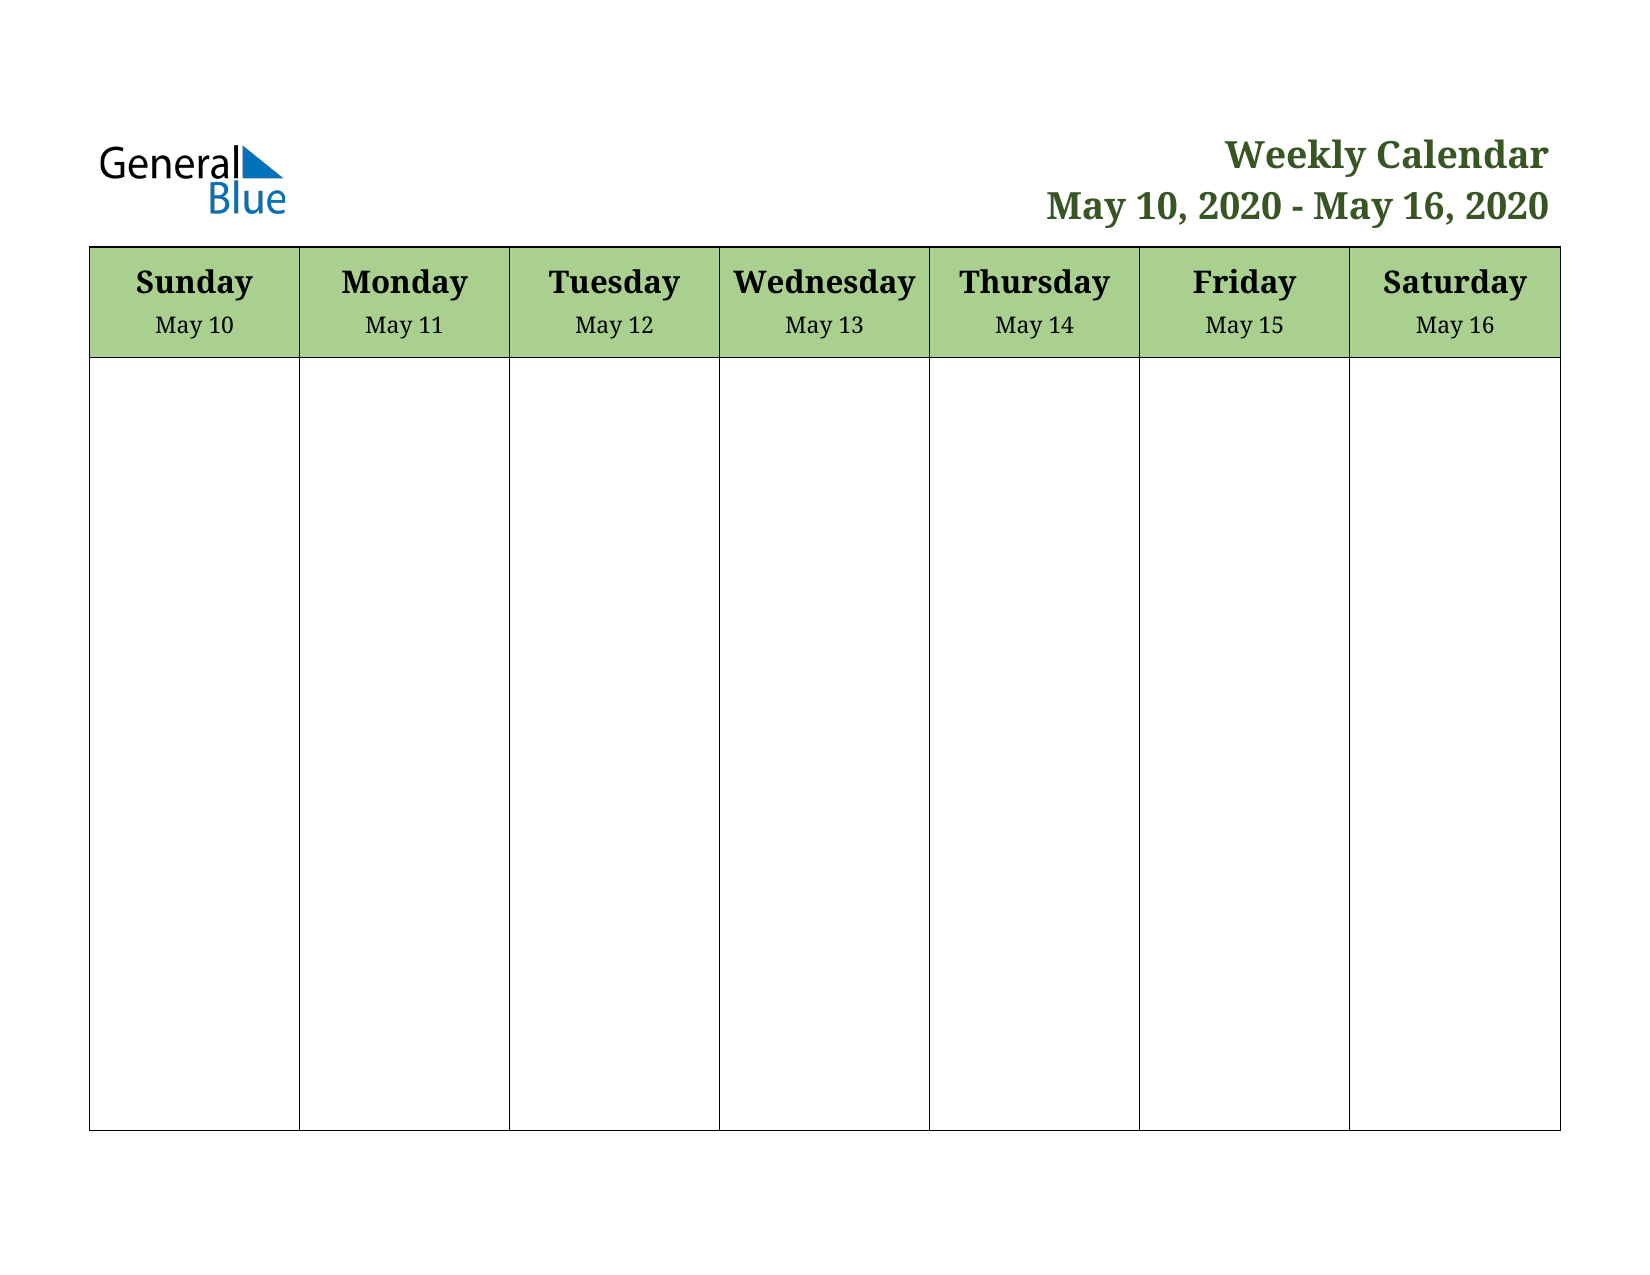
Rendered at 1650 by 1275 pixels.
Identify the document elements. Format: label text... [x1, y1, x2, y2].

table_cell [720, 358, 929, 1130]
table_header Weekly Calendar May 10, 2020 - May 16, 2020 [299, 113, 1561, 246]
table_cell Thursday May 14 [930, 248, 1139, 357]
picture [100, 145, 286, 214]
table_cell Tuesday May 12 [510, 248, 719, 357]
table_cell [90, 358, 299, 1130]
table_cell Wednesday May 13 [720, 248, 929, 357]
table_cell Saturday May 16 [1350, 248, 1560, 357]
table_header [89, 113, 299, 246]
table_cell [1140, 358, 1349, 1130]
table_cell Monday May 11 [300, 248, 509, 357]
table_cell Friday May 15 [1140, 248, 1349, 357]
table_cell [930, 358, 1139, 1130]
table_cell [1350, 358, 1560, 1130]
table_cell [510, 358, 719, 1130]
table_cell [300, 358, 509, 1130]
table_cell Sunday May 10 [90, 248, 299, 357]
